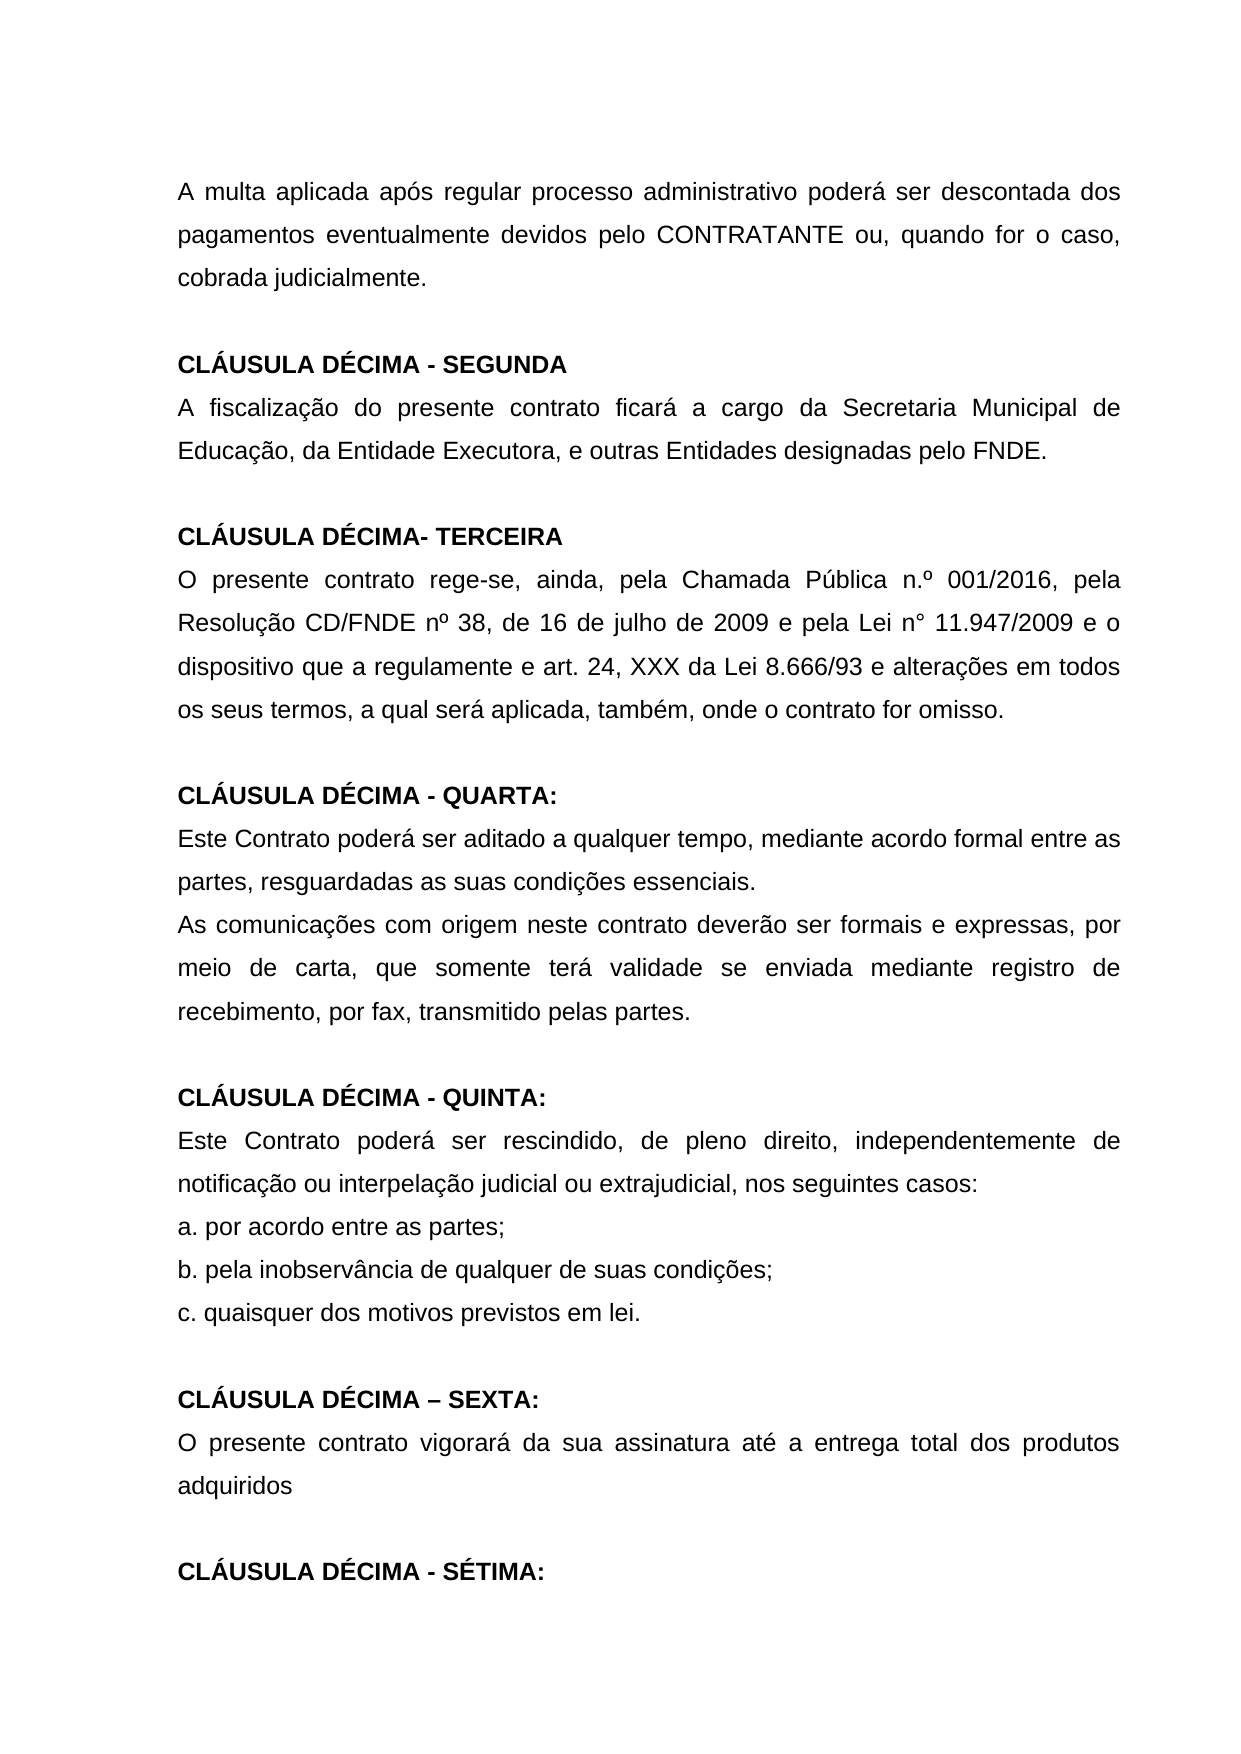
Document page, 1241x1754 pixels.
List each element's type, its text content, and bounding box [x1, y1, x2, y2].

text A fiscalização do presente contrato ficará a cargo da Secretaria Municipal de Educação, da Entidade Executora, e outras Entidades designadas pelo FNDE. [177, 393, 1122, 465]
text c. quaisquer dos motivos previstos em lei. [177, 1298, 1122, 1327]
text CLÁUSULA DÉCIMA - QUARTA: [177, 781, 1122, 810]
text Este Contrato poderá ser aditado a qualquer tempo, mediante acordo formal entre as partes, resguardadas as suas condições essenciais. [177, 824, 1122, 896]
text a. por acordo entre as partes; [177, 1212, 1122, 1241]
text CLÁUSULA DÉCIMA – SEXTA: [177, 1385, 1122, 1413]
text CLÁUSULA DÉCIMA - SEGUNDA [177, 350, 1122, 378]
text CLÁUSULA DÉCIMA - SÉTIMA: [177, 1557, 1122, 1586]
text CLÁUSULA DÉCIMA - QUINTA: [177, 1083, 1122, 1112]
text O presente contrato rege-se, ainda, pela Chamada Pública n.º 001/2016, pela Resolução CD/FNDE nº 38, de 16 de julho de 2009 e pela Lei n° 11.947/2009 e o dispositivo que a regulamente e art. 24, XXX da Lei 8.666/93 e alterações em todos os seus termos, a qual será aplicada, também, onde o contrato for omisso. [177, 565, 1122, 723]
text As comunicações com origem neste contrato deverão ser formais e expressas, por meio de carta, que somente terá validade se enviada mediante registro de recebimento, por fax, transmitido pelas partes. [177, 910, 1122, 1025]
text Este Contrato poderá ser rescindido, de pleno direito, independentemente de notificação ou interpelação judicial ou extrajudicial, nos seguintes casos: [177, 1126, 1122, 1198]
text O presente contrato vigorará da sua assinatura até a entrega total dos produtos adquiridos [177, 1428, 1122, 1500]
text A multa aplicada após regular processo administrativo poderá ser descontada dos pagamentos eventualmente devidos pelo CONTRATANTE ou, quando for o caso, cobrada judicialmente. [177, 177, 1122, 292]
text b. pela inobservância de qualquer de suas condições; [177, 1255, 1122, 1284]
text CLÁUSULA DÉCIMA- TERCEIRA [177, 522, 1122, 551]
